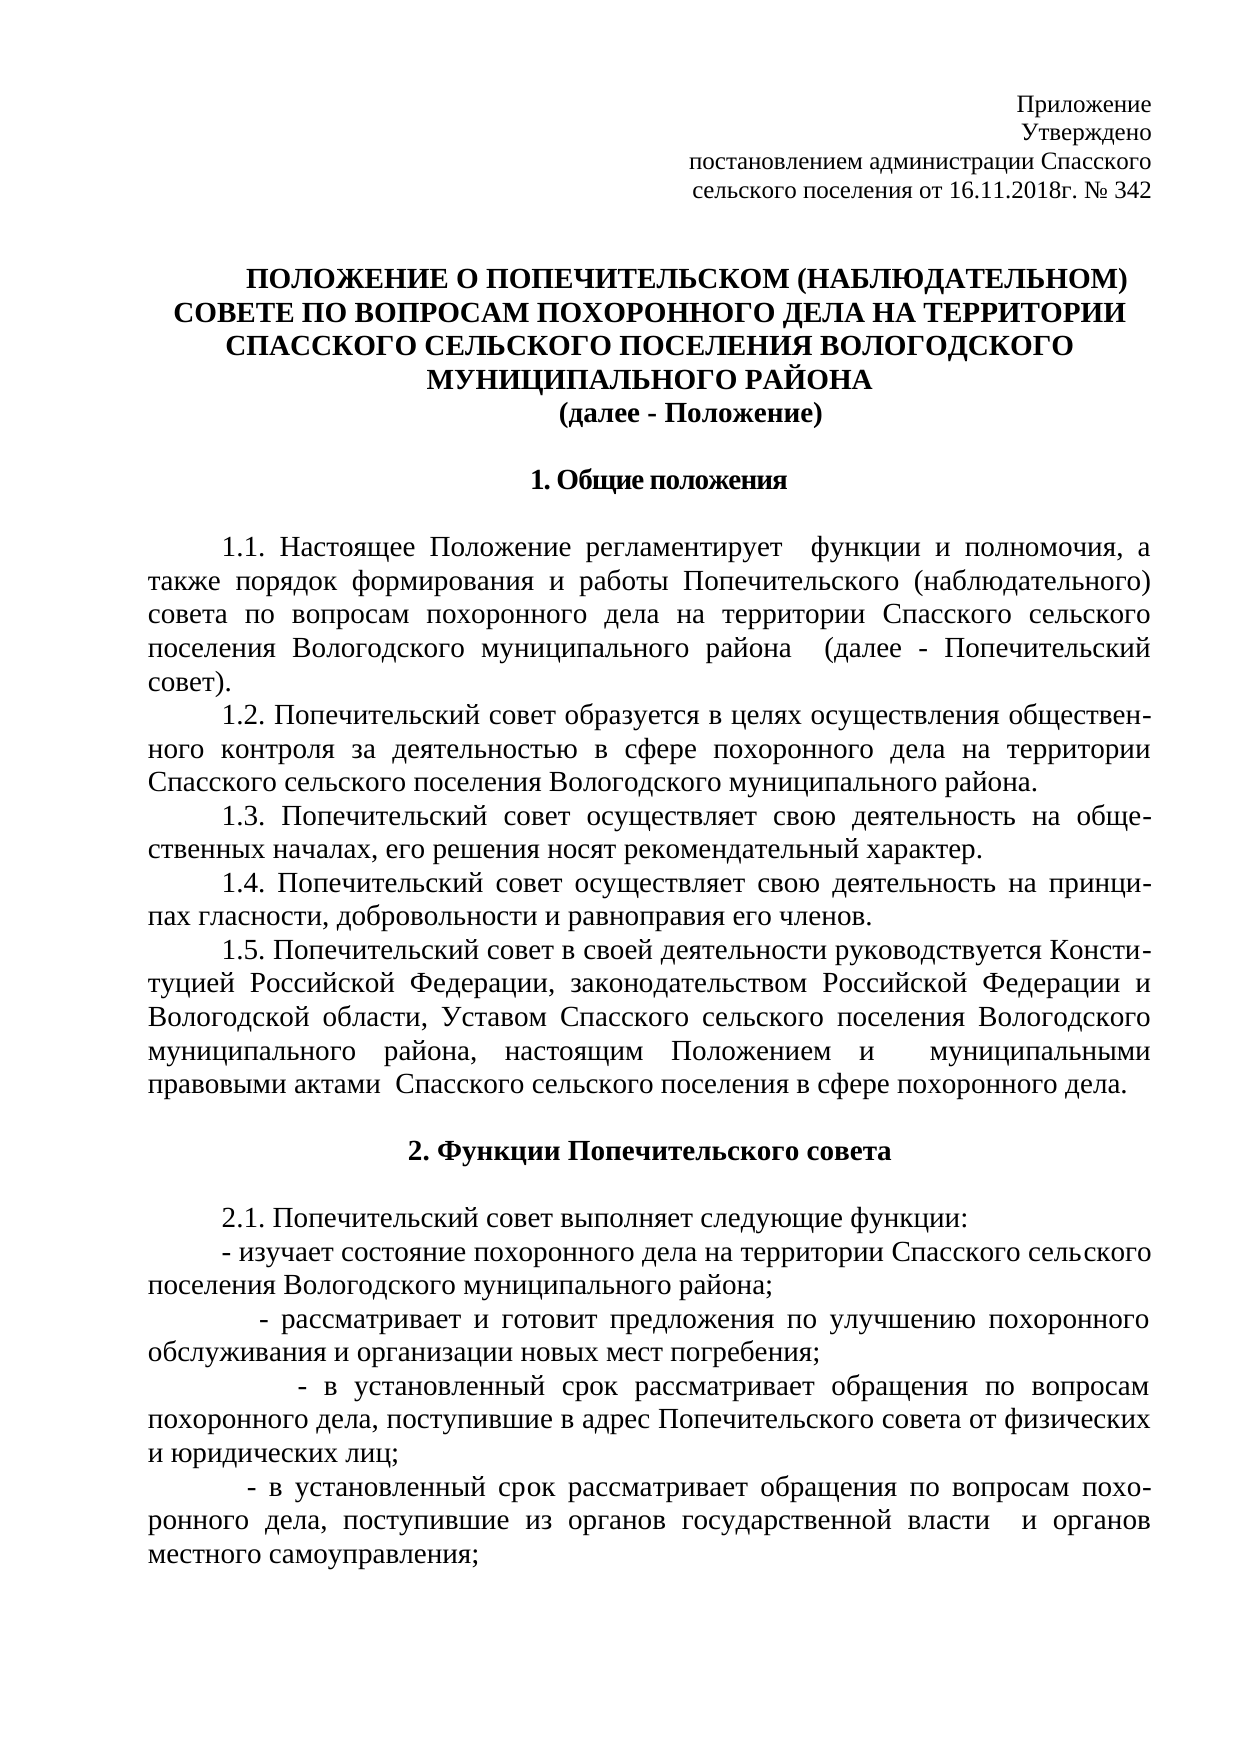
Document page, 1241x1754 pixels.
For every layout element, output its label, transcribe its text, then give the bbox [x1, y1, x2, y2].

text 1.2. Попечительский совет образуется в целях осуществления общественного контроля за деятельностью в сфере похоронного дела на территории Спасского сельского поселения Вологодского муниципального района. [148, 697, 1152, 798]
text 1.5. Попечительский совет в своей деятельности руководствуется Конституцией Российской Федерации, законодательством Российской Федерации и Вологодской области, Уставом Спасского сельского поселения Вологодского муниципального района, настоящим Положением и муниципальными правовыми актами Спасского сельского поселения в сфере похоронного дела. [148, 932, 1152, 1100]
text 1. Общие положения [167, 462, 1152, 496]
text постановлением администрации Спасского [148, 146, 1152, 175]
text ПОЛОЖЕНИЕ О ПОПЕЧИТЕЛЬСКОМ (НАБЛЮДАТЕЛЬНОМ) СОВЕТЕ ПО ВОПРОСАМ ПОХОРОННОГО ДЕЛА НА ТЕРРИТОРИИ СПАССКОГО СЕЛЬСКОГО ПОСЕЛЕНИЯ ВОЛОГОДСКОГО МУНИЦИПАЛЬНОГО РАЙОНА [148, 261, 1152, 395]
text сельского поселения от 16.11.2018г. № 342 [148, 175, 1152, 204]
text 2. Функции Попечительского совета [148, 1133, 1152, 1167]
text - изучает состояние похоронного дела на территории Спасского сельского поселения Вологодского муниципального района; [148, 1234, 1152, 1301]
text 1.4. Попечительский совет осуществляет свою деятельность на принципах гласности, добровольности и равноправия его членов. [148, 865, 1152, 932]
text Приложение [148, 89, 1152, 117]
text - в установленный срок рассматривает обращения по вопросам похоронного дела, поступившие из органов государственной власти и органов местного самоуправления; [148, 1469, 1152, 1569]
text - рассматривает и готовит предложения по улучшению похоронного обслуживания и организации новых мест погребения; [148, 1301, 1152, 1368]
text (далее - Положение) [148, 395, 1152, 429]
text Утверждено [148, 117, 1152, 146]
text - в установленный срок рассматривает обращения по вопросам похоронного дела, поступившие в адрес Попечительского совета от физических и юридических лиц; [148, 1368, 1152, 1469]
text 1.1. Настоящее Положение регламентирует функции и полномочия, а также порядок формирования и работы Попечительского (наблюдательного) совета по вопросам похоронного дела на территории Спасского сельского поселения Вологодского муниципального района (далее - Попечительский совет). [148, 529, 1152, 697]
text 2.1. Попечительский совет выполняет следующие функции: [148, 1200, 1152, 1234]
text 1.3. Попечительский совет осуществляет свою деятельность на общественных началах, его решения носят рекомендательный характер. [148, 798, 1152, 865]
